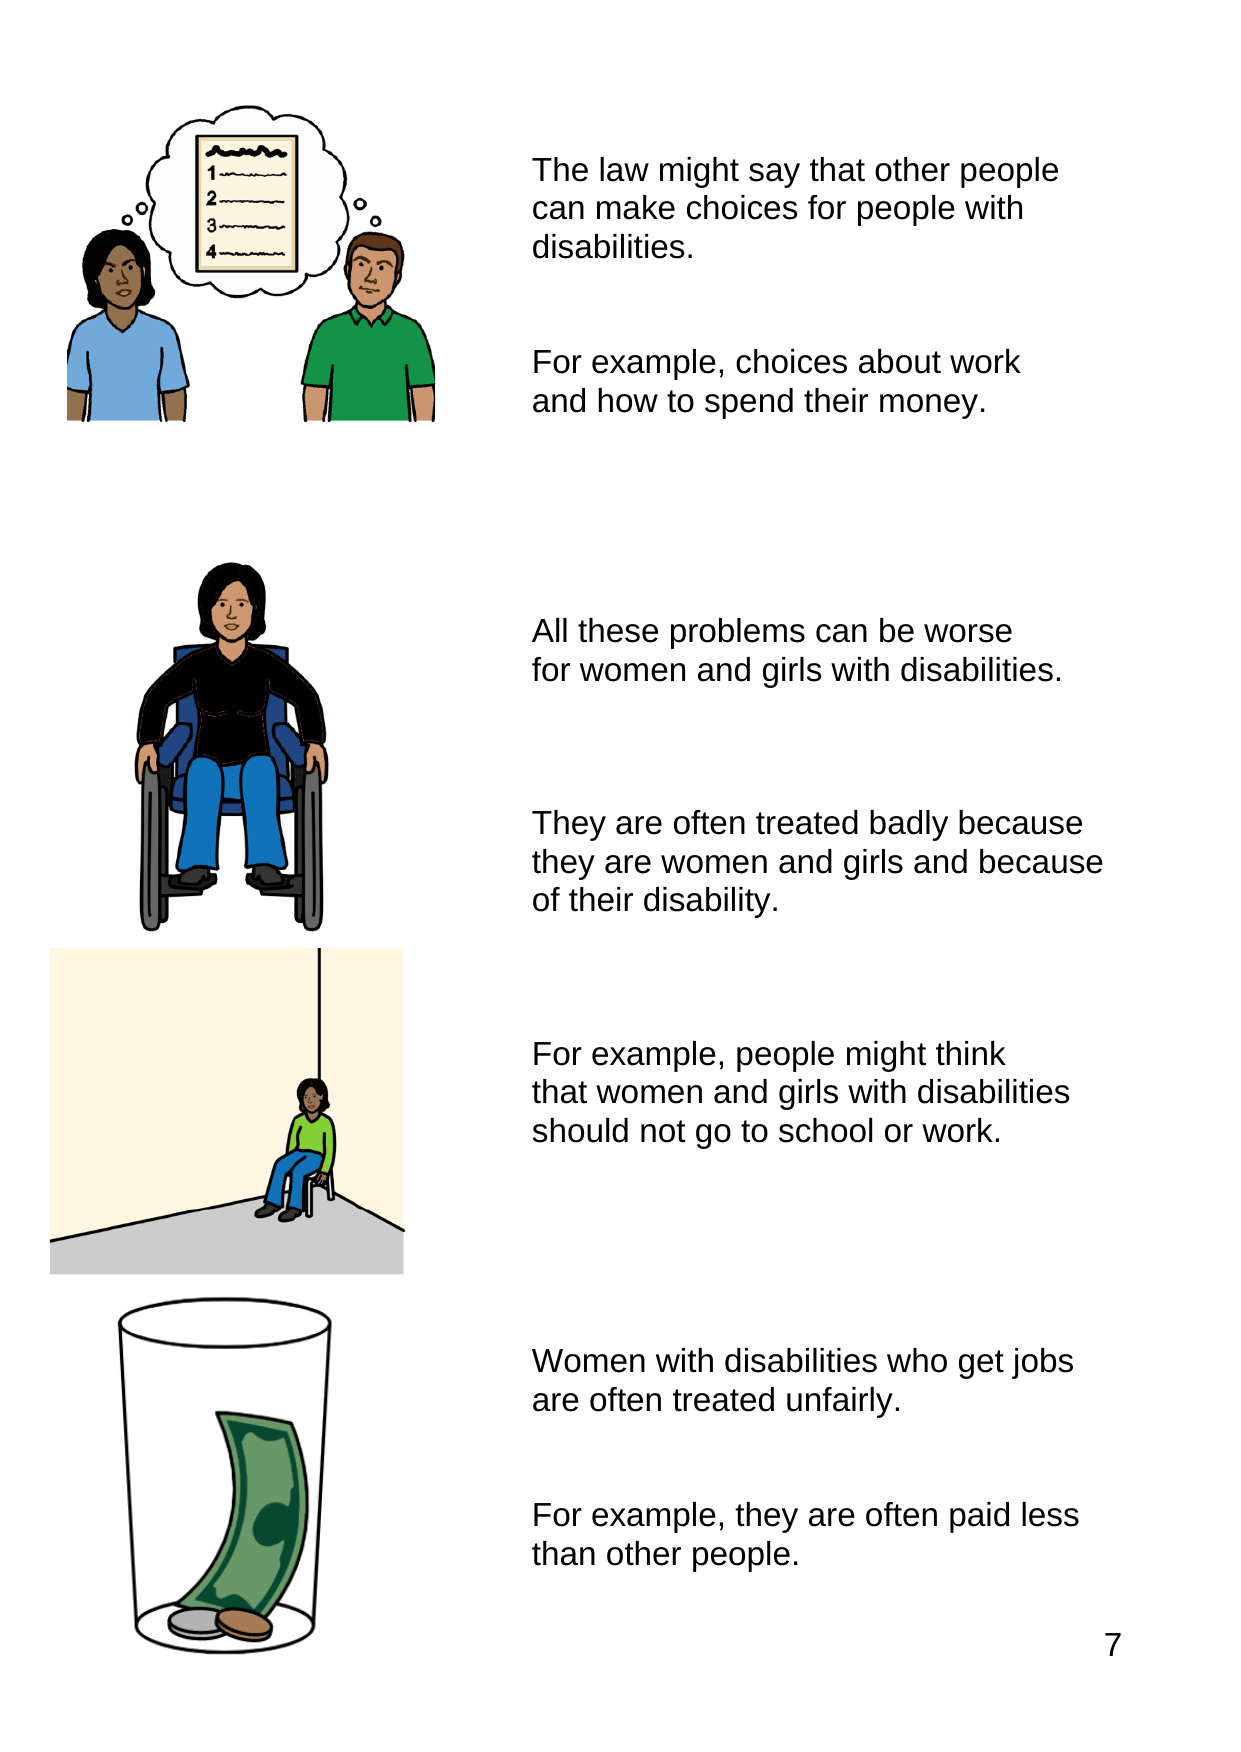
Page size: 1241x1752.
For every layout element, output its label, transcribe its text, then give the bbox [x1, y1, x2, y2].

text They are often treated badly because they are women and girls and because of their disability. [532, 803, 1122, 919]
text For example, they are often paid less than other people. [532, 1495, 1122, 1572]
text All these problems can be worse for women and girls with disabilities. [532, 611, 1122, 688]
picture [67, 101, 436, 454]
text For example, people might think that women and girls with disabilities should not go to school or work. [532, 1034, 1122, 1149]
picture [49, 556, 417, 1275]
picture [76, 1285, 388, 1682]
text Women with disabilities who get jobs are often treated unfairly. [532, 1342, 1122, 1418]
text The law might say that other people can make choices for people with disabilities. [532, 150, 1122, 265]
text For example, choices about work and how to spend their money. [532, 342, 1122, 419]
